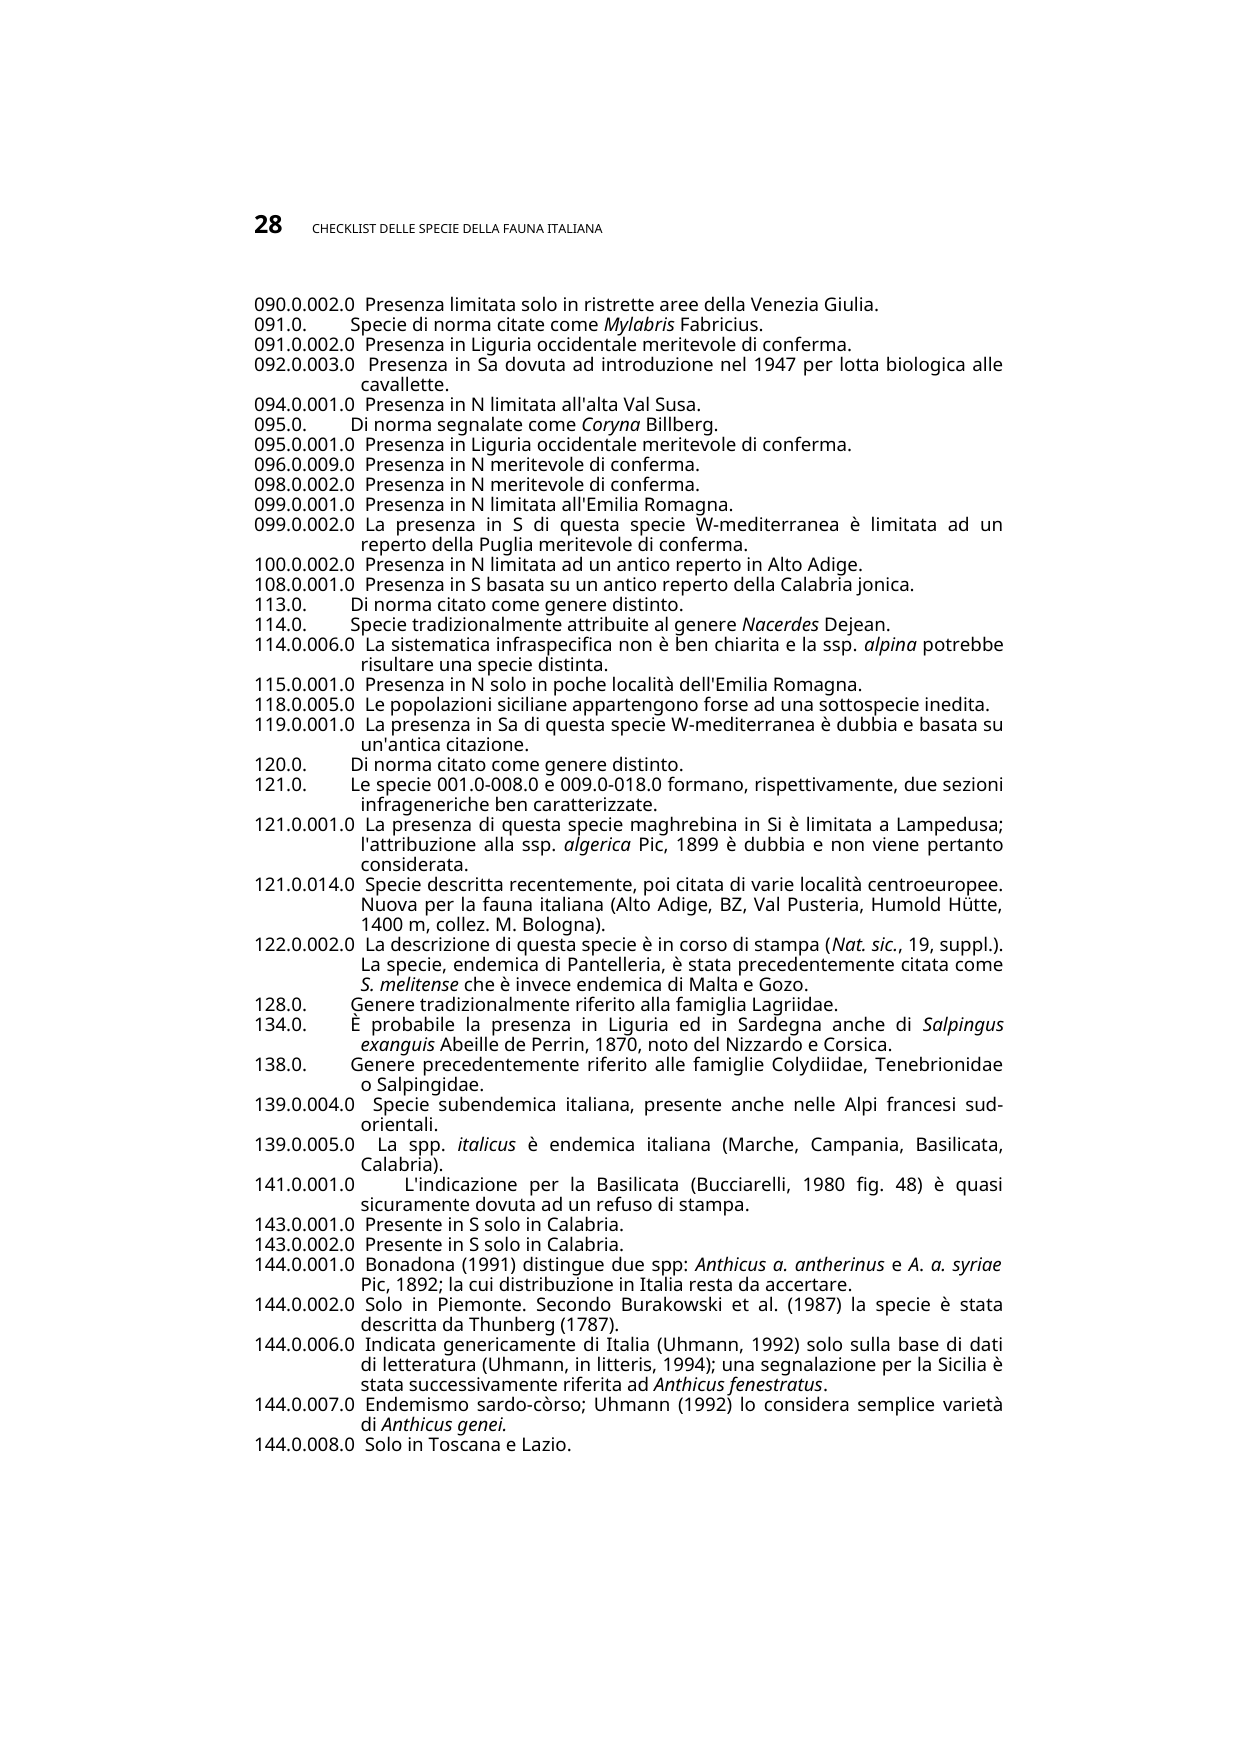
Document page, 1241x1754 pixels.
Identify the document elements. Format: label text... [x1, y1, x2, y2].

text 128.0. Genere tradizionalmente riferito alla famiglia Lagriidae. [254, 995, 1004, 1015]
text 120.0. Di norma citato come genere distinto. [254, 755, 1004, 775]
text 114.0.006.0 La sistematica infraspecifica non è ben chiarita e la ssp. alpina potrebbe risultare una specie distinta. [254, 635, 1004, 675]
text 143.0.001.0 Presente in S solo in Calabria. [254, 1215, 1004, 1235]
text 095.0.001.0 Presenza in Liguria occidentale meritevole di conferma. [254, 435, 1004, 455]
text 144.0.002.0 Solo in Piemonte. Secondo Burakowski et al. (1987) la specie è stata descritta da Thunberg (1787). [254, 1295, 1004, 1335]
text 092.0.003.0 Presenza in Sa dovuta ad introduzione nel 1947 per lotta biologica alle cavallette. [254, 355, 1004, 395]
text 121.0. Le specie 001.0-008.0 e 009.0-018.0 formano, rispettivamente, due sezioni infrageneriche ben caratterizzate. [254, 775, 1004, 815]
text 119.0.001.0 La presenza in Sa di questa specie W-mediterranea è dubbia e basata su un'antica citazione. [254, 715, 1004, 755]
text 096.0.009.0 Presenza in N meritevole di conferma. [254, 455, 1004, 475]
text 115.0.001.0 Presenza in N solo in poche località dell'Emilia Romagna. [254, 675, 1004, 695]
text 143.0.002.0 Presente in S solo in Calabria. [254, 1235, 1004, 1255]
text 113.0. Di norma citato come genere distinto. [254, 595, 1004, 615]
text 121.0.001.0 La presenza di questa specie maghrebina in Si è limitata a Lampedusa; l'attribuzione alla ssp. algerica Pic, 1899 è dubbia e non viene pertanto considerata. [254, 815, 1004, 875]
text 095.0. Di norma segnalate come Coryna Billberg. [254, 415, 1004, 435]
text 099.0.001.0 Presenza in N limitata all'Emilia Romagna. [254, 495, 1004, 515]
text 114.0. Specie tradizionalmente attribuite al genere Nacerdes Dejean. [254, 615, 1004, 635]
text 138.0. Genere precedentemente riferito alle famiglie Colydiidae, Tenebrionidae o Salpingidae. [254, 1055, 1004, 1095]
text 090.0.002.0 Presenza limitata solo in ristrette aree della Venezia Giulia. [254, 295, 1004, 315]
text 094.0.001.0 Presenza in N limitata all'alta Val Susa. [254, 395, 1004, 415]
text 144.0.007.0 Endemismo sardo-còrso; Uhmann (1992) lo considera semplice varietà di Anthicus genei. [254, 1395, 1004, 1435]
text 099.0.002.0 La presenza in S di questa specie W-mediterranea è limitata ad un reperto della Puglia meritevole di conferma. [254, 515, 1004, 555]
text 121.0.014.0 Specie descritta recentemente, poi citata di varie località centroeuropee. Nuova per la fauna italiana (Alto Adige, BZ, Val Pusteria, Humold Hütte, 1400 m, collez. M. Bologna). [254, 875, 1004, 935]
text 098.0.002.0 Presenza in N meritevole di conferma. [254, 475, 1004, 495]
text 141.0.001.0 L'indicazione per la Basilicata (Bucciarelli, 1980 fig. 48) è quasi sicuramente dovuta ad un refuso di stampa. [254, 1175, 1004, 1215]
text 122.0.002.0 La descrizione di questa specie è in corso di stampa (Nat. sic., 19, suppl.). La specie, endemica di Pantelleria, è stata precedentemente citata come S. melitense che è invece endemica di Malta e Gozo. [254, 935, 1004, 995]
text 144.0.008.0 Solo in Toscana e Lazio. [254, 1435, 1004, 1455]
text 091.0.002.0 Presenza in Liguria occidentale meritevole di conferma. [254, 335, 1004, 355]
text 118.0.005.0 Le popolazioni siciliane appartengono forse ad una sottospecie inedita. [254, 695, 1004, 715]
text 091.0. Specie di norma citate come Mylabris Fabricius. [254, 315, 1004, 335]
text 108.0.001.0 Presenza in S basata su un antico reperto della Calabria jonica. [254, 575, 1004, 595]
text 100.0.002.0 Presenza in N limitata ad un antico reperto in Alto Adige. [254, 555, 1004, 575]
text 139.0.005.0 La spp. italicus è endemica italiana (Marche, Campania, Basilicata, Calabria). [254, 1135, 1004, 1175]
text 139.0.004.0 Specie subendemica italiana, presente anche nelle Alpi francesi sud-orientali. [254, 1095, 1004, 1135]
text 144.0.006.0 Indicata genericamente di Italia (Uhmann, 1992) solo sulla base di dati di letteratura (Uhmann, in litteris, 1994); una segnalazione per la Sicilia è stata successivamente riferita ad Anthicus fenestratus. [254, 1335, 1004, 1395]
text 134.0. È probabile la presenza in Liguria ed in Sardegna anche di Salpingus exanguis Abeille de Perrin, 1870, noto del Nizzardo e Corsica. [254, 1015, 1004, 1055]
text 144.0.001.0 Bonadona (1991) distingue due spp: Anthicus a. antherinus e A. a. syriae Pic, 1892; la cui distribuzione in Italia resta da accertare. [254, 1255, 1004, 1295]
